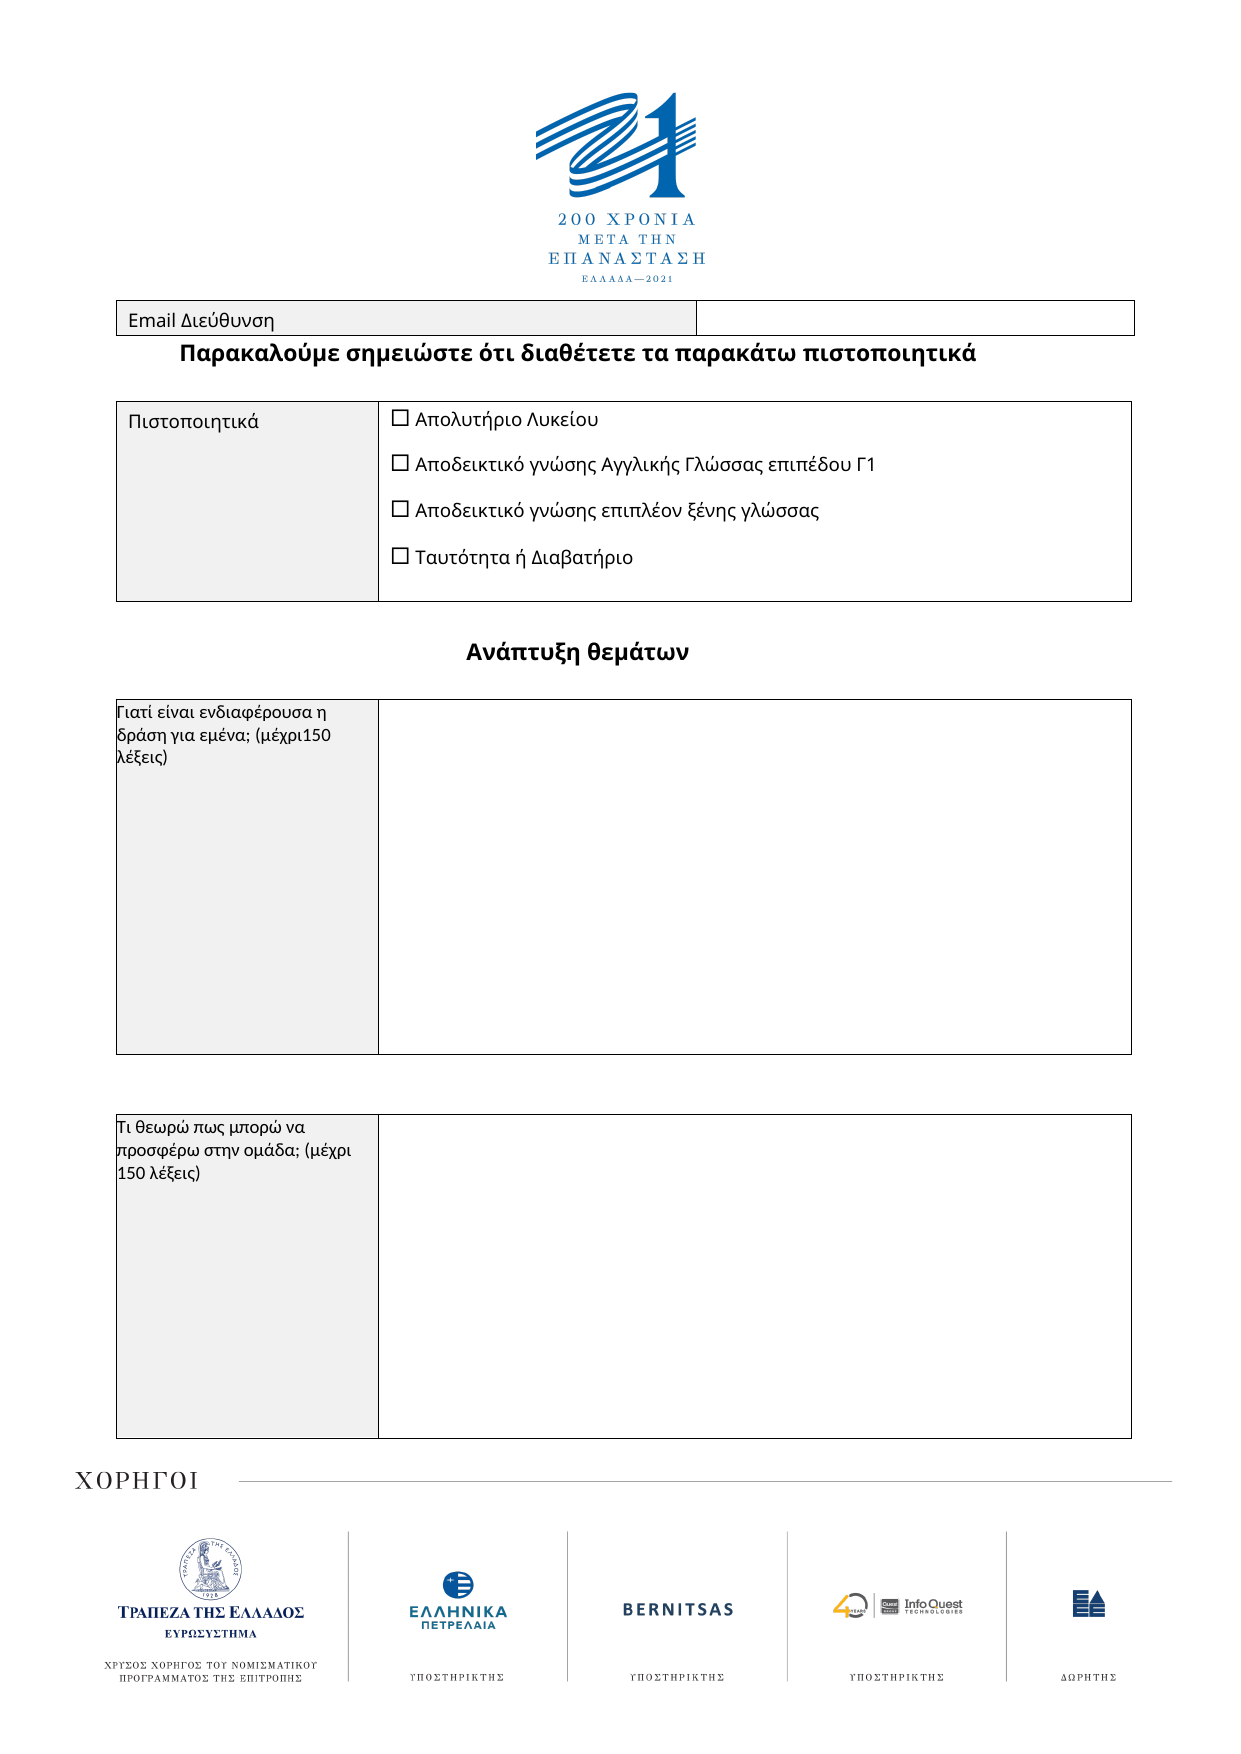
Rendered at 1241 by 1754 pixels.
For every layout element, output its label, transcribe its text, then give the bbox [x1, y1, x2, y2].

table_header Γιατί είναι ενδιαφέρουσα η δράση για εμένα; (μέχρι150 λέξεις) [117, 700, 378, 1054]
picture [0, 75, 1240, 300]
table_cell Email Διεύθυνση [117, 301, 696, 335]
table_header Πιστοποιητικά [117, 402, 378, 601]
table_header Απολυτήριο Λυκείου Αποδεικτικό γνώσης Αγγλικής Γλώσσας επιπέδου Γ1 Αποδεικτικό γνώσης επιπλέον ξένης γλώσσας Ταυτότητα ή Διαβατήριο [379, 402, 1131, 601]
text Παρακαλούμε σημειώστε ότι διαθέτετε τα παρακάτω πιστοποιητικά [103, 337, 1053, 369]
table_header Τι θεωρώ πως μπορώ να προσφέρω στην ομάδα; (μέχρι 150 λέξεις) [117, 1115, 378, 1437]
table_cell [697, 301, 1134, 335]
table_header [379, 700, 1131, 1054]
table_header [379, 1115, 1131, 1437]
picture [23, 1438, 1224, 1724]
text Ανάπτυξη θεμάτων [103, 635, 1053, 667]
